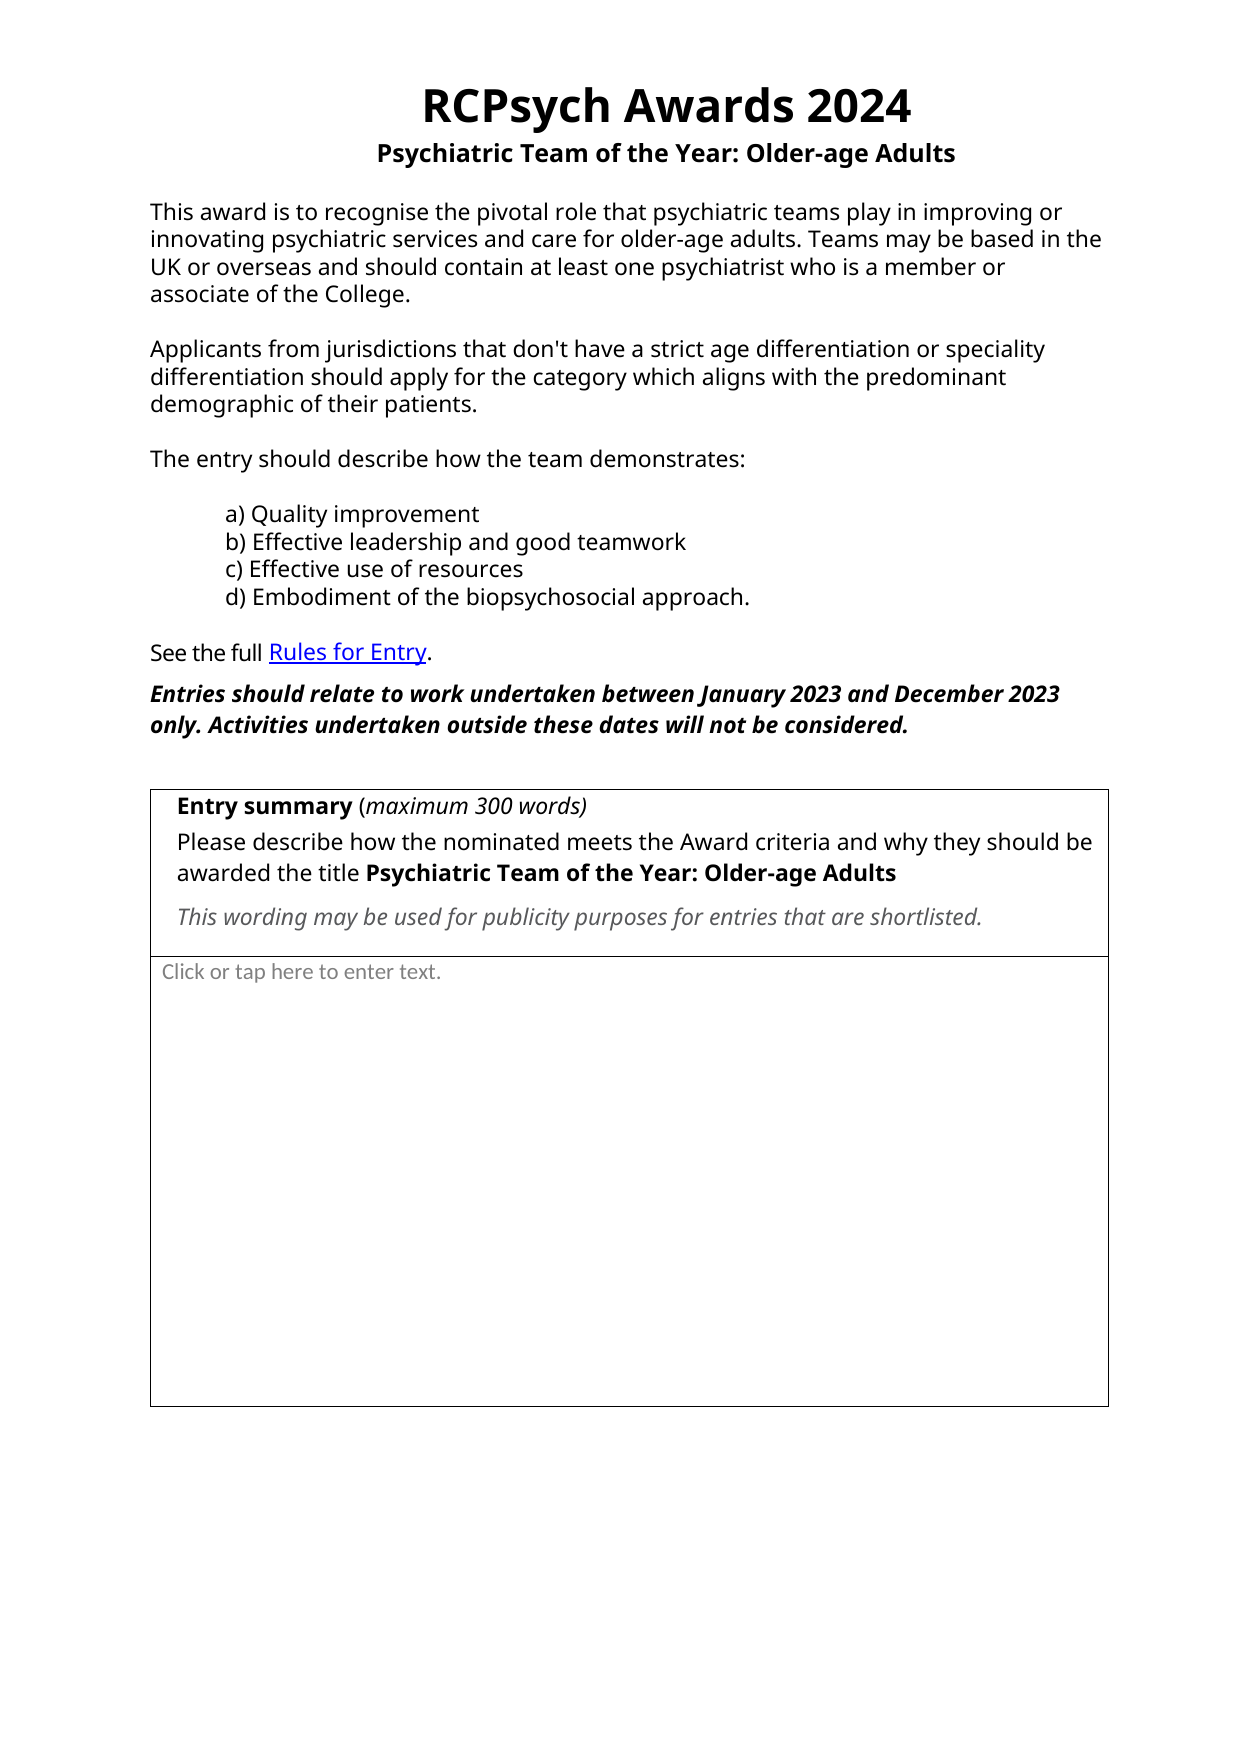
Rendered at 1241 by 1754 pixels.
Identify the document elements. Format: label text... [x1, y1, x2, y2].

text d) Embodiment of the biopsychosocial approach. [225, 583, 1103, 611]
text The entry should describe how the team demonstrates: [150, 446, 1103, 473]
text a) Quality improvement [225, 501, 1103, 528]
text Entries should relate to work undertaken between January 2023 and December 2023 only. Activities undertaken outside these dates will not be considered. [150, 678, 1113, 741]
text c) Effective use of resources [225, 556, 1103, 583]
text See the full Rules for Entry. [150, 638, 1113, 666]
table_header Entry summary (maximum 300 words) Please describe how the nominated meets the Award criteria and why they should be awarded the title Psychiatric Team of the Year: Older-age Adults This wording may be used for publicity purposes for entries that are shortlisted. [151, 790, 1108, 956]
text This award is to recognise the pivotal role that psychiatric teams play in improving or innovating psychiatric services and care for older-age adults. Teams may be based in the UK or overseas and should contain at least one psychiatrist who is a member or associate of the College. [150, 198, 1103, 308]
text Applicants from jurisdictions that don't have a strict age differentiation or speciality differentiation should apply for the category which aligns with the predominant demographic of their patients. [150, 336, 1103, 418]
text b) Effective leadership and good teamwork [225, 528, 1103, 556]
